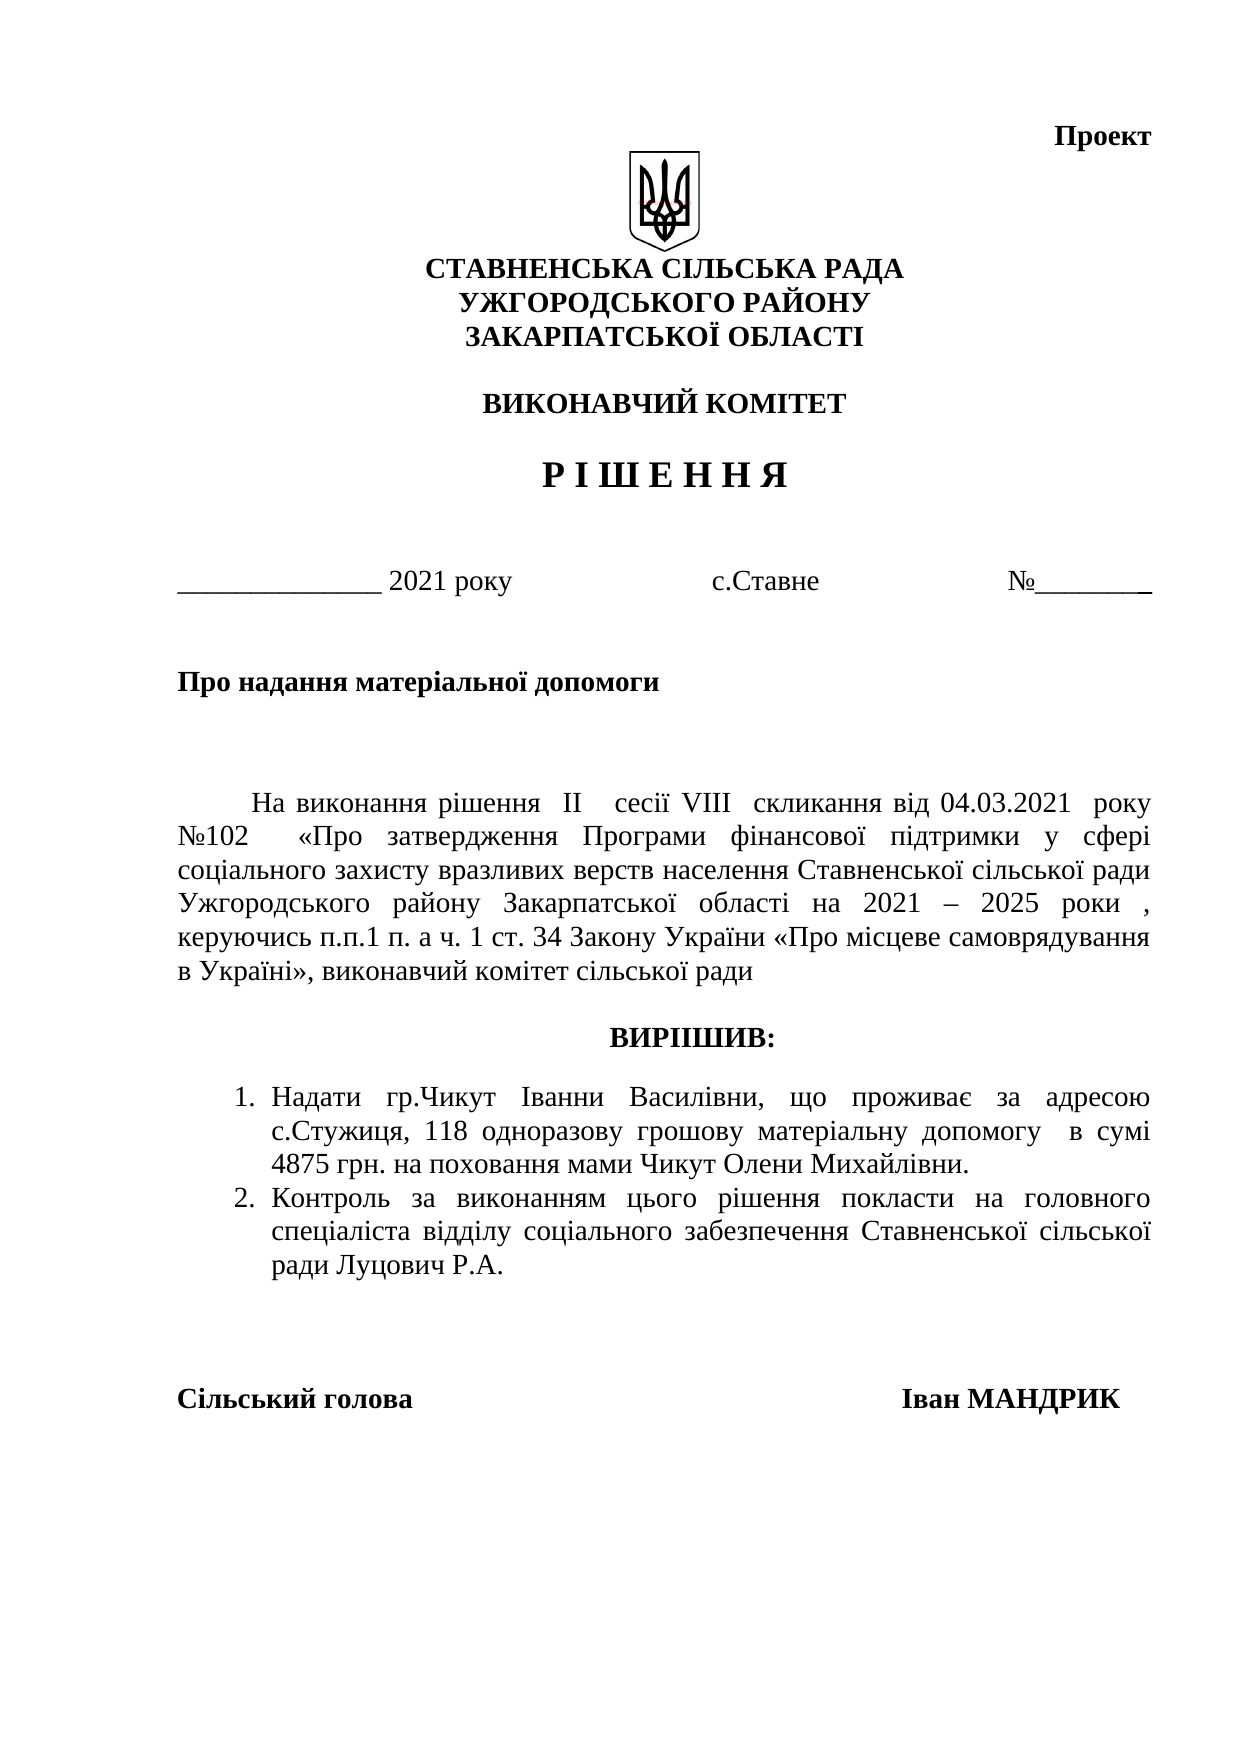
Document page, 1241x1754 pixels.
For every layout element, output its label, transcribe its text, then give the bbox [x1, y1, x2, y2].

list СТАВНЕНСЬКА СІЛЬСЬКА РАДА [177, 252, 1152, 285]
list Р І Ш Е Н Н Я [177, 453, 1152, 496]
list ВИКОНАВЧИЙ КОМІТЕТ [177, 386, 1152, 419]
table_header с.Ставне [591, 563, 831, 597]
list ЗАКАРПАТСЬКОЇ ОБЛАСТІ [177, 319, 1152, 352]
text Сільський голова Іван МАНДРИК [177, 1381, 1152, 1414]
list Проект [177, 118, 1152, 152]
picture [629, 151, 700, 252]
table_header ______________ 2021 року [166, 563, 591, 597]
list Контроль за виконанням цього рішення покласти на головного спеціаліста відділу соціального забезпечення Ставненської сільської ради Луцович Р.А. [233, 1180, 1152, 1280]
table_header №________ [831, 563, 1163, 597]
text ВИРІІШИВ: [177, 1020, 1152, 1053]
list УЖГОРОДСЬКОГО РАЙОНУ [177, 285, 1152, 319]
list Надати гр.Чикут Іванни Василівни, що проживає за адресою с.Стужиця, 118 одноразову грошову матеріальну допомогу в сумі 4875 грн. на поховання мами Чикут Олени Михайлівни. [233, 1079, 1152, 1180]
text Про надання матеріальної допомоги [177, 664, 1152, 697]
text На виконання рішення ІІ сесії VIII скликання від 04.03.2021 року №102 «Про затвердження Програми фінансової підтримки у сфері соціального захисту вразливих верств населення Ставненської сільської ради Ужгородського району Закарпатської області на 2021 – 2025 роки , керуючись п.п.1 п. а ч. 1 ст. 34 Закону України «Про місцеве самоврядування в Україні», виконавчий комітет сільської ради [177, 785, 1152, 986]
